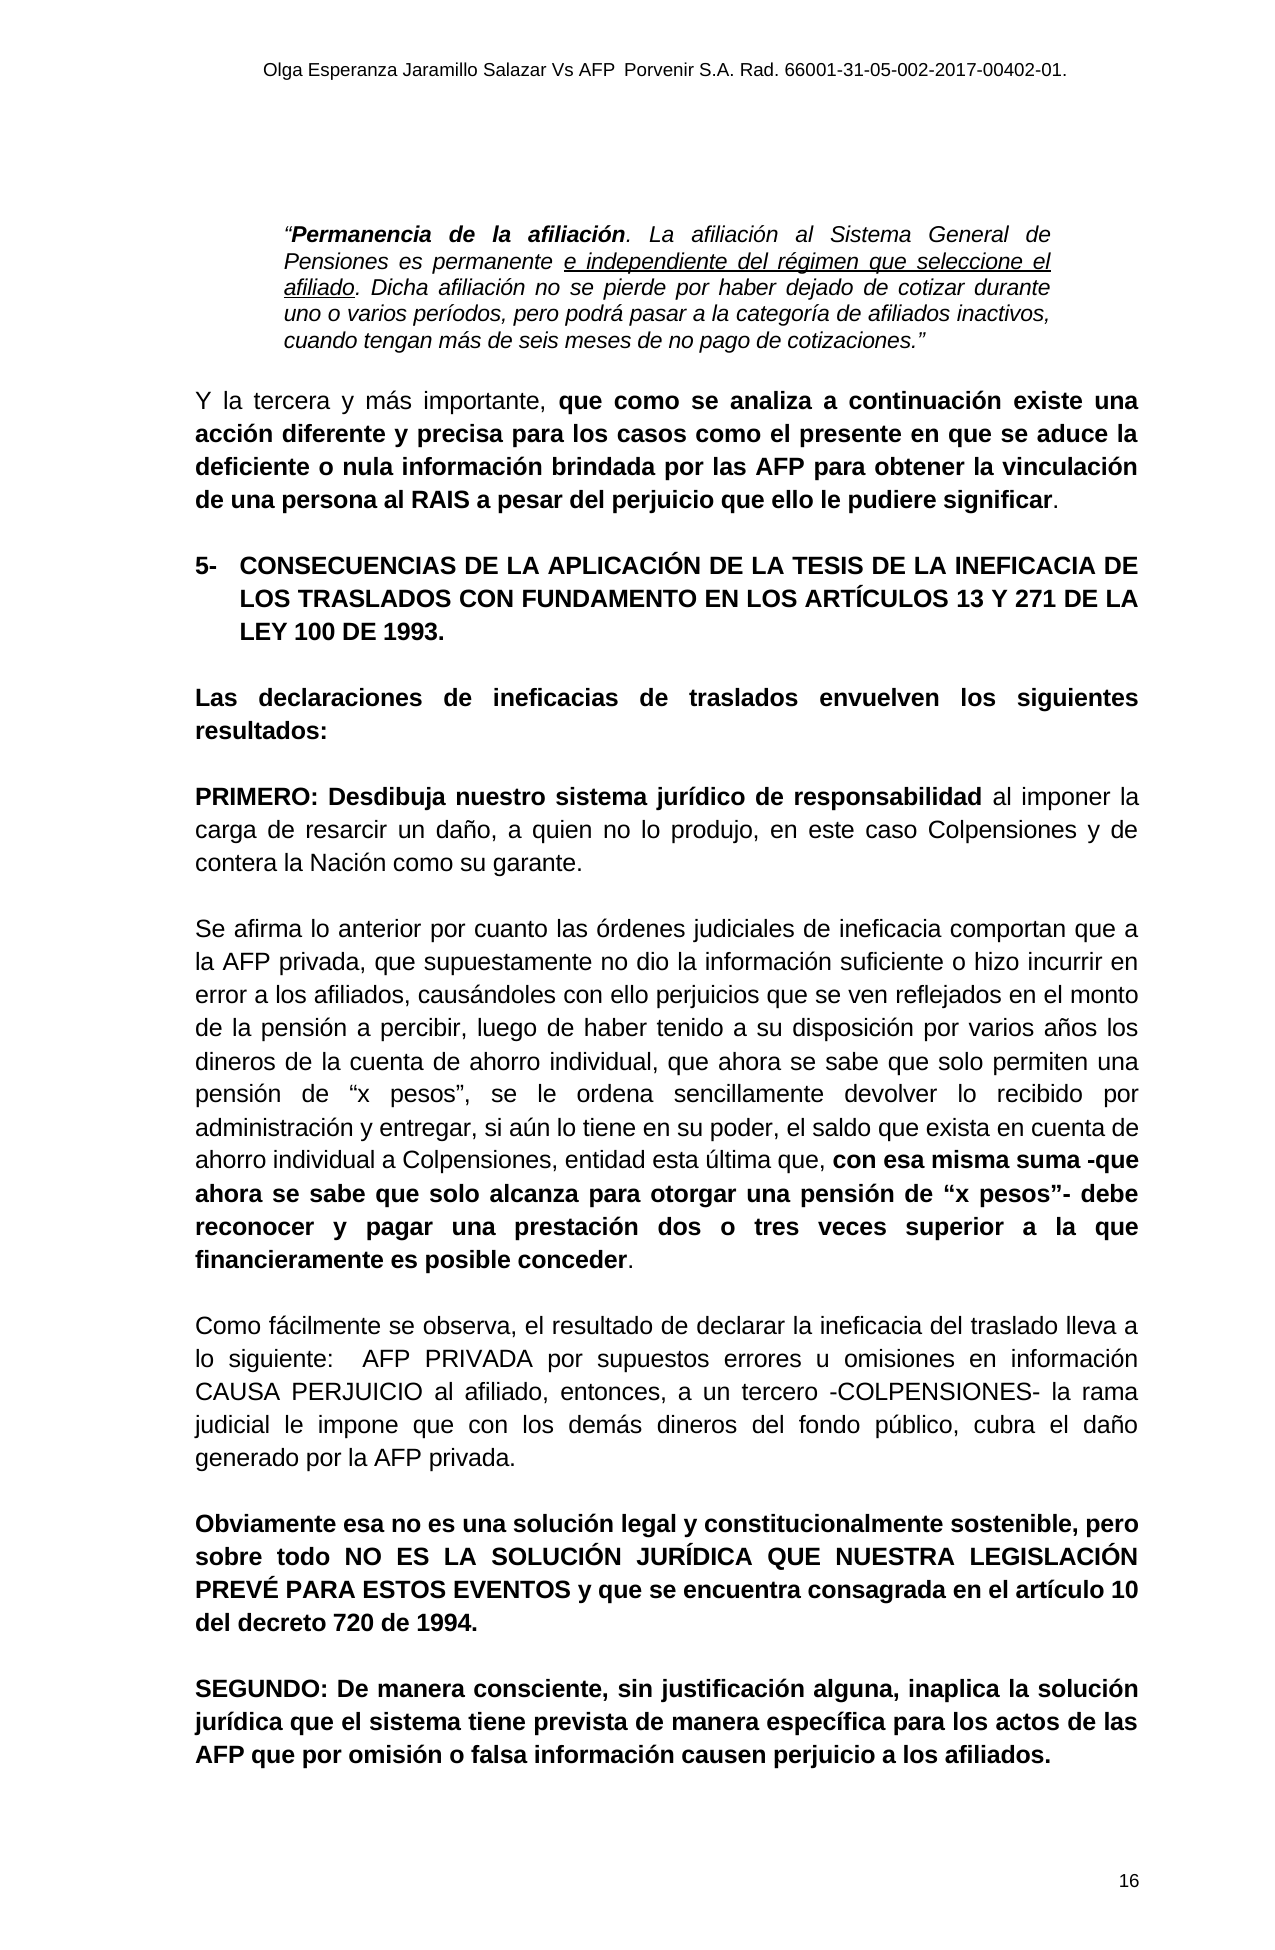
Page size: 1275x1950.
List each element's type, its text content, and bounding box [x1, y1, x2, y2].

text SEGUNDO: De manera consciente, sin justificación alguna, inaplica la solución jurídica que el sistema tiene prevista de manera específica para los actos de las AFP que por omisión o falsa información causen perjuicio a los afiliados. [195, 1674, 1139, 1769]
text Y la tercera y más importante, que como se analiza a continuación existe una acción diferente y precisa para los casos como el presente en que se aduce la deficiente o nula información brindada por las AFP para obtener la vinculación de una persona al RAIS a pesar del perjuicio que ello le pudiere significar. [195, 386, 1139, 514]
text “Permanencia de la afiliación. La afiliación al Sistema General de Pensiones es permanente e independiente del régimen que seleccione el afiliado. Dicha afiliación no se pierde por haber dejado de cotizar durante uno o varios períodos, pero podrá pasar a la categoría de afiliados inactivos, cuando tengan más de seis meses de no pago de cotizaciones.” [283, 221, 1051, 353]
text PRIMERO: Desdibuja nuestro sistema jurídico de responsabilidad al imponer la carga de resarcir un daño, a quien no lo produjo, en este caso Colpensiones y de contera la Nación como su garante. [195, 782, 1139, 877]
text Se afirma lo anterior por cuanto las órdenes judiciales de ineficacia comportan que a la AFP privada, que supuestamente no dio la información suficiente o hizo incurrir en error a los afiliados, causándoles con ello perjuicios que se ven reflejados en el monto de la pensión a percibir, luego de haber tenido a su disposición por varios años los dineros de la cuenta de ahorro individual, que ahora se sabe que solo permiten una pensión de “x pesos”, se le ordena sencillamente devolver lo recibido por administración y entregar, si aún lo tiene en su poder, el saldo que exista en cuenta de ahorro individual a Colpensiones, entidad esta última que, con esa misma suma -que ahora se sabe que solo alcanza para otorgar una pensión de “x pesos”- debe reconocer y pagar una prestación dos o tres veces superior a la que financieramente es posible conceder. [195, 914, 1139, 1273]
text Las declaraciones de ineficacias de traslados envuelven los siguientes resultados: [195, 683, 1139, 745]
text Obviamente esa no es una solución legal y constitucionalmente sostenible, pero sobre todo NO ES LA SOLUCIÓN JURÍDICA QUE NUESTRA LEGISLACIÓN PREVÉ PARA ESTOS EVENTOS y que se encuentra consagrada en el artículo 10 del decreto 720 de 1994. [195, 1509, 1139, 1637]
text Como fácilmente se observa, el resultado de declarar la ineficacia del traslado lleva a lo siguiente: AFP PRIVADA por supuestos errores u omisiones en información CAUSA PERJUICIO al afiliado, entonces, a un tercero -COLPENSIONES- la rama judicial le impone que con los demás dineros del fondo público, cubra el daño generado por la AFP privada. [195, 1311, 1139, 1471]
list CONSECUENCIAS DE LA APLICACIÓN DE LA TESIS DE LA INEFICACIA DE LOS TRASLADOS CON FUNDAMENTO EN LOS ARTÍCULOS 13 Y 271 DE LA LEY 100 DE 1993. [195, 551, 1139, 646]
